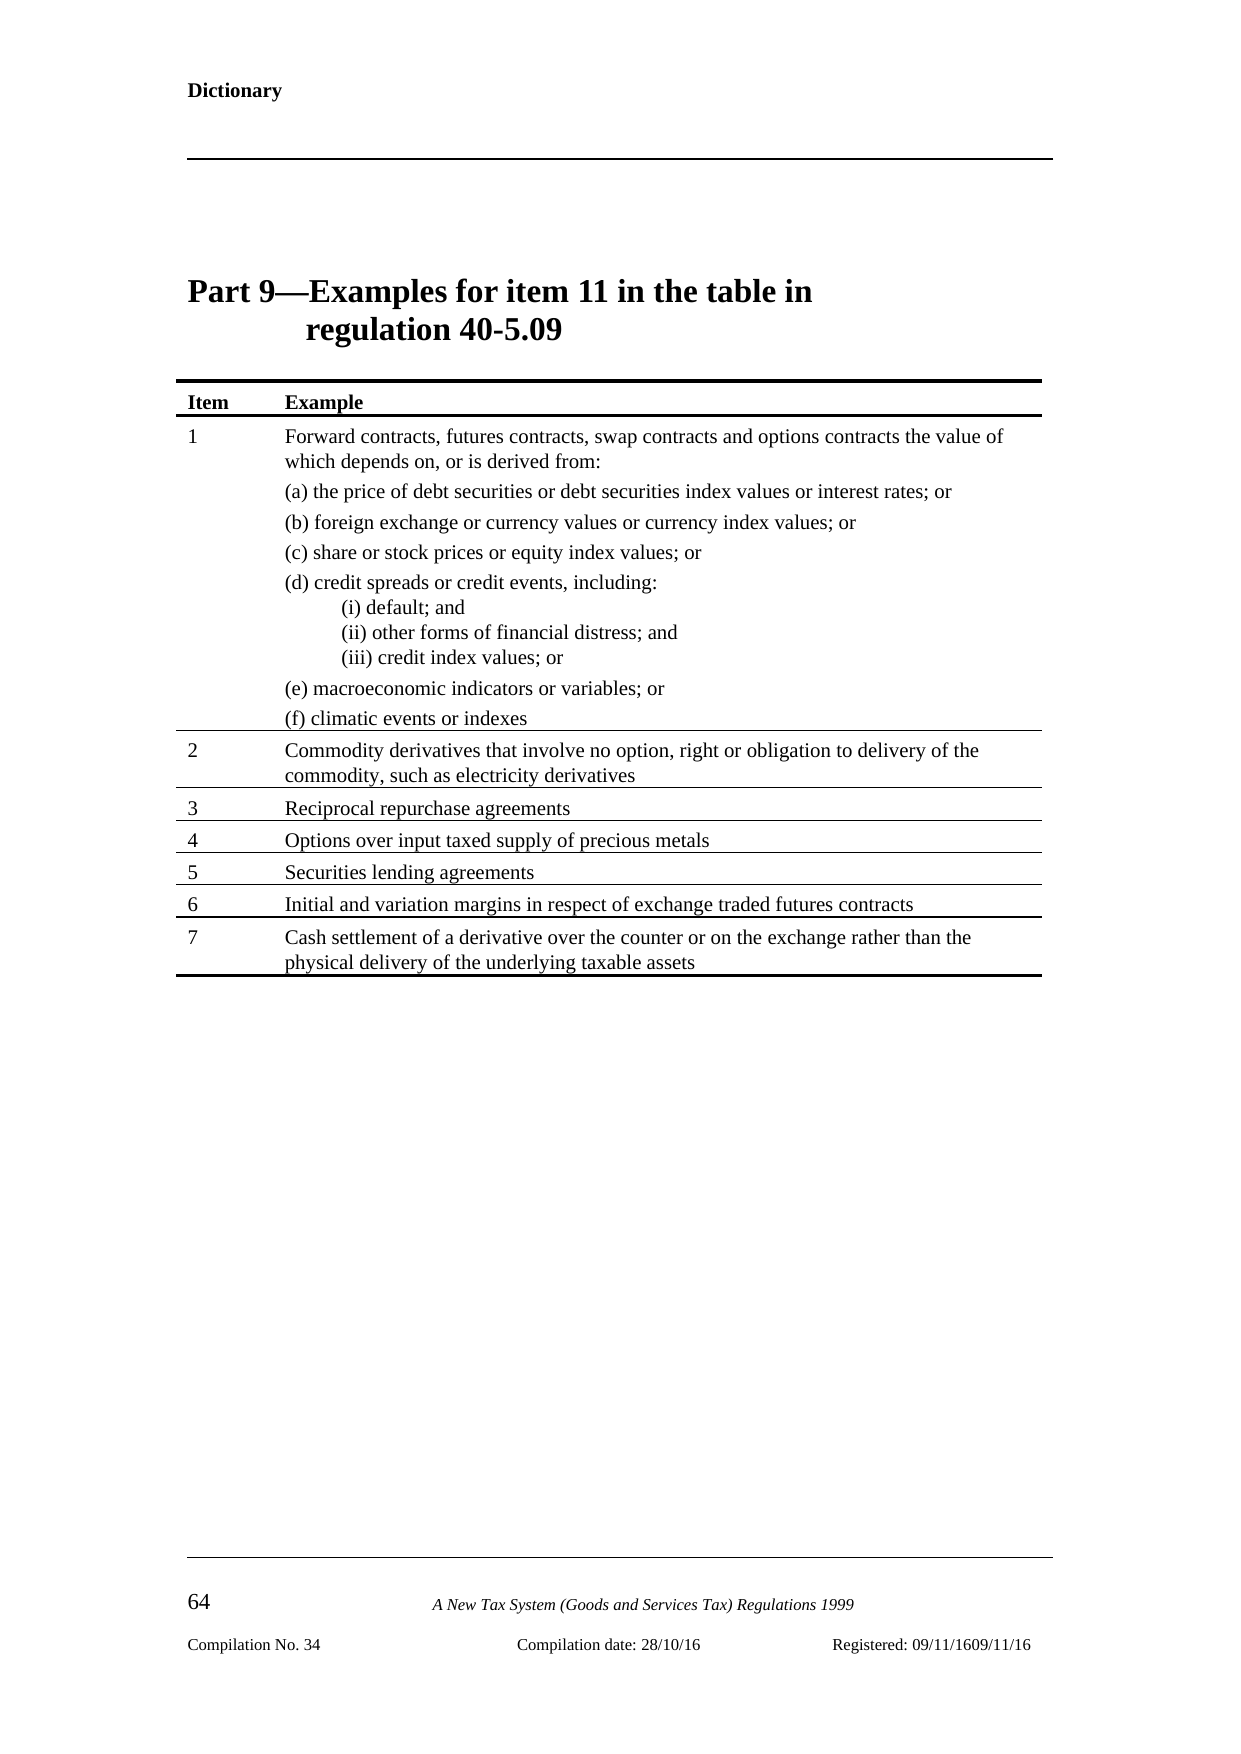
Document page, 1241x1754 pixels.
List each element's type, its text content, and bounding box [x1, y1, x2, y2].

table_header Example [273, 383, 1042, 414]
table_cell 6 [176, 885, 273, 916]
table_cell Cash settlement of a derivative over the counter or on the exchange rather than the physical delivery of the underlying taxable assets [273, 918, 1042, 974]
table_cell 5 [176, 853, 273, 884]
table_cell 2 [176, 731, 273, 787]
table_cell Initial and variation margins in respect of exchange traded futures contracts [273, 885, 1042, 916]
table_cell Securities lending agreements [273, 853, 1042, 884]
table_cell Forward contracts, futures contracts, swap contracts and options contracts the value of which depends on, or is derived from: (a) the price of debt securities or debt securities index values or interest rates; or (b) foreign exchange or currency values or currency index values; or (c) share or stock prices or equity index values; or (d) credit spreads or credit events, including: (i) default; and (ii) other forms of financial distress; and (iii) credit index values; or (e) macroeconomic indicators or variables; or (f) climatic events or indexes [273, 417, 1042, 730]
text Part 9—Examples for item 11 in the table in regulation 40-5.09 [187, 271, 1053, 348]
table_cell Commodity derivatives that involve no option, right or obligation to delivery of the commodity, such as electricity derivatives [273, 731, 1042, 787]
table_cell 3 [176, 788, 273, 819]
table_cell Options over input taxed supply of precious metals [273, 821, 1042, 852]
table_cell 1 [176, 417, 273, 730]
table_cell 7 [176, 918, 273, 974]
table_header Item [176, 383, 273, 414]
table_cell Reciprocal repurchase agreements [273, 788, 1042, 819]
table_cell 4 [176, 821, 273, 852]
